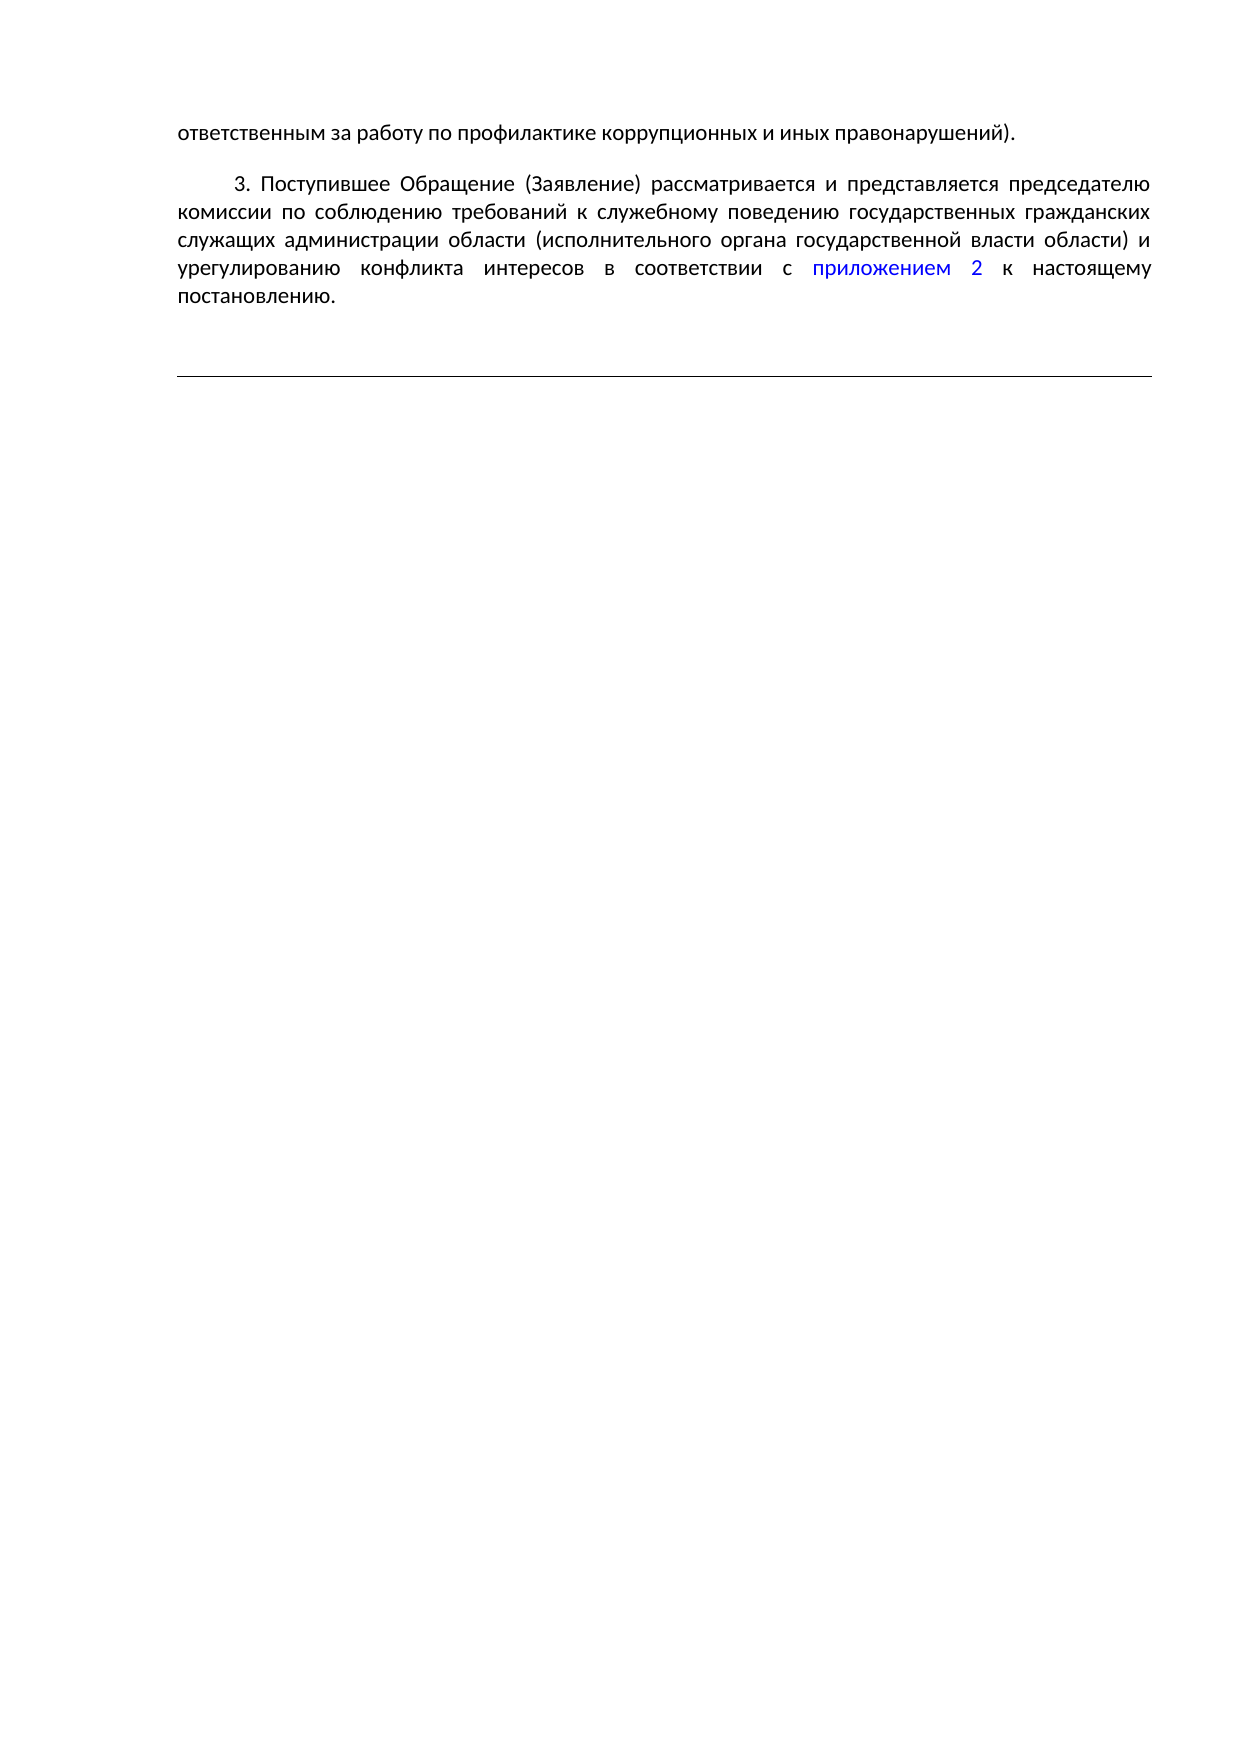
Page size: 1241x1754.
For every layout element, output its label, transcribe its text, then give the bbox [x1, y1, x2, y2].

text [177, 118, 1152, 146]
text 3. Поступившее Обращение (Заявление) рассматривается и представляется председателю комиссии по соблюдению требований к служебному поведению государственных гражданских служащих администрации области (исполнительного органа государственной власти области) и урегулированию конфликта интересов в соответствии с приложением 2 к настоящему постановлению. [177, 169, 1152, 309]
